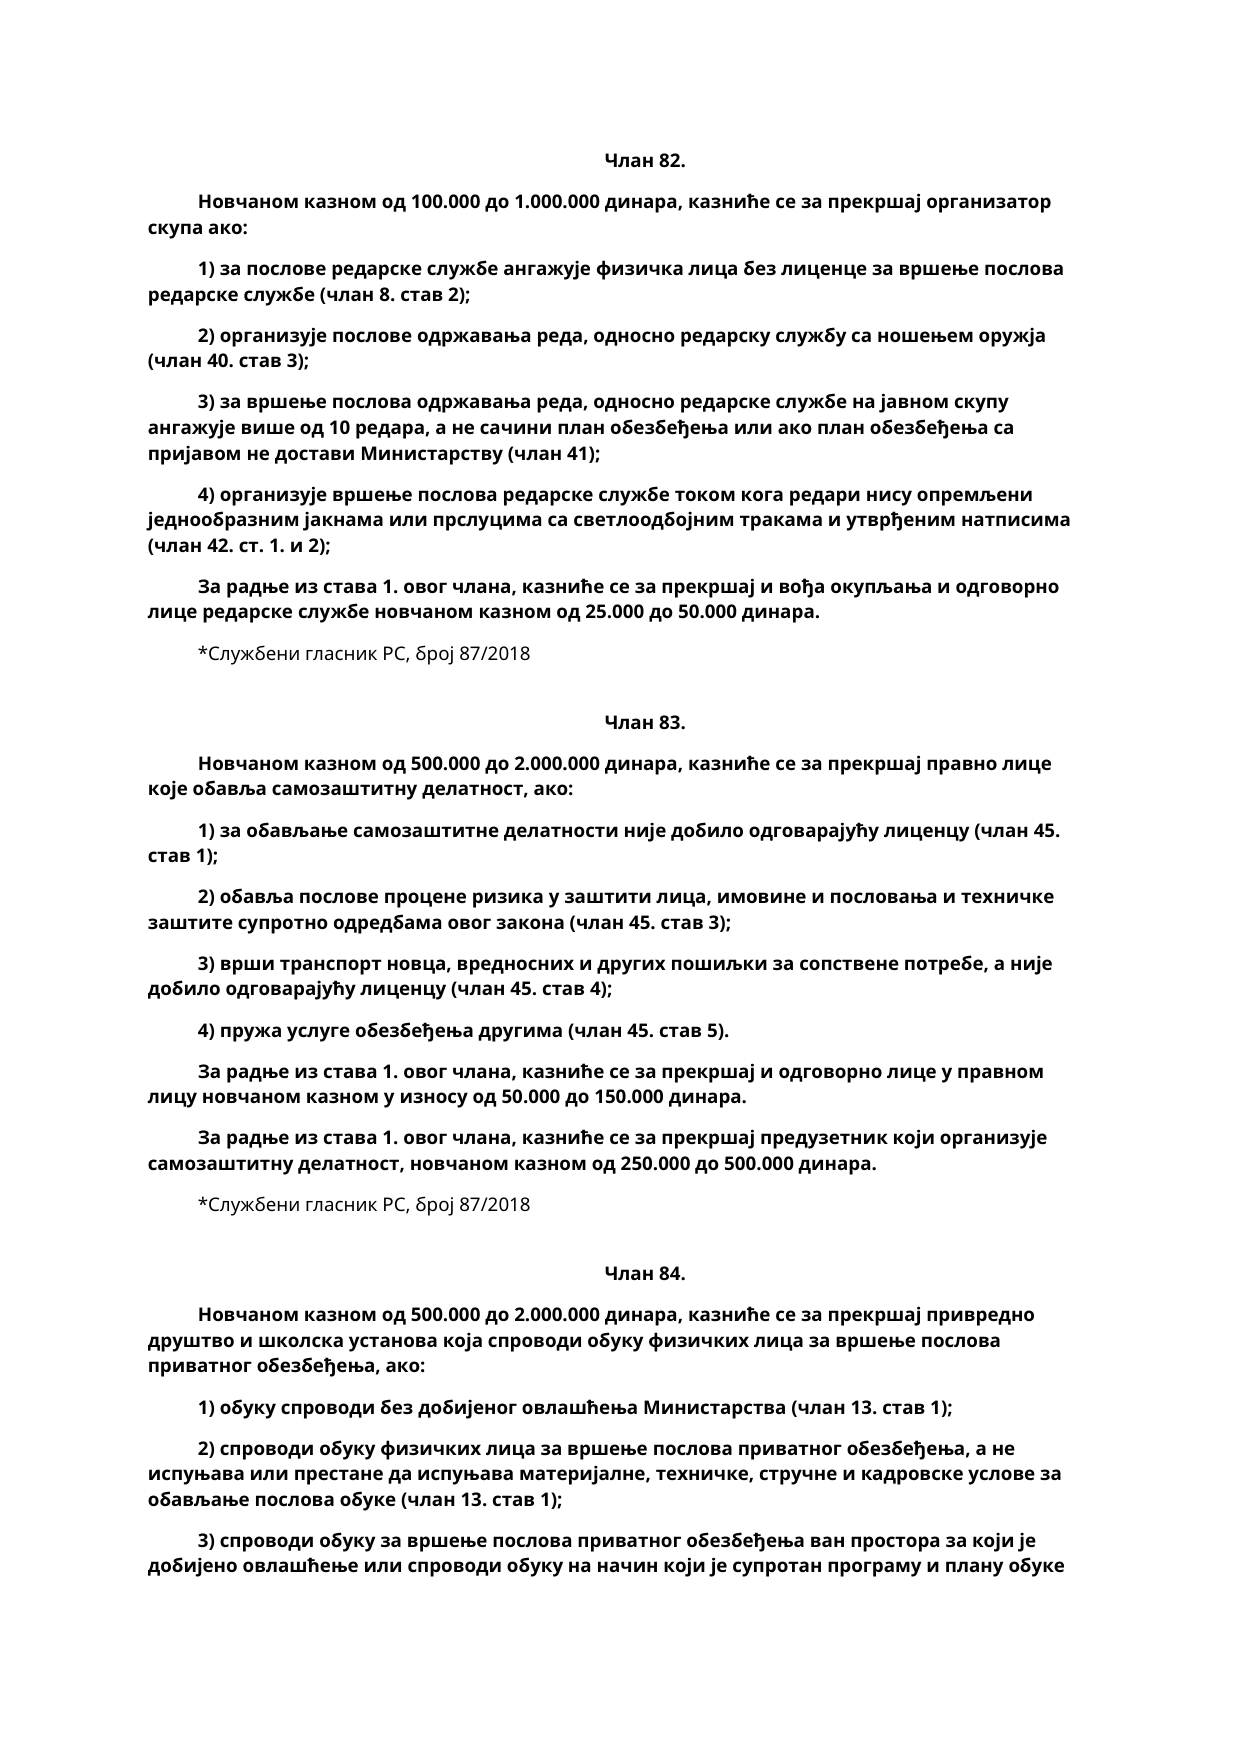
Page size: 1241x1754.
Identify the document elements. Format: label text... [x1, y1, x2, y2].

text 4) организује вршење послова редарске службе током кога редари нису опремљени једнообразним јакнама или прслуцима са светлоодбојним тракама и утврђеним натписима (члан 42. ст. 1. и 2); [148, 481, 1093, 557]
text Новчаном казном од 500.000 до 2.000.000 динара, казниће се за прекршај привредно друштво и школска установа која спроводи обуку физичких лица за вршење послова приватног обезбеђења, ако: [148, 1302, 1093, 1378]
text 1) за послове редарске службе ангажује физичка лица без лиценце за вршење послова редарске службе (члан 8. став 2); [148, 255, 1093, 306]
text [148, 1527, 1093, 1578]
text Новчаном казном од 100.000 до 1.000.000 динара, казниће се за прекршај организатор скупа ако: [148, 189, 1093, 240]
text 1) за обављање самозаштитне делатности није добило одговарајућу лиценцу (члан 45. став 1); [148, 817, 1093, 868]
text 3) за вршење послова одржавања реда, односно редарске службе на јавном скупу ангажује више од 10 редара, а не сачини план обезбеђења или ако план обезбеђења са пријавом не достави Министарству (члан 41); [148, 389, 1093, 465]
text 1) обуку спроводи без добијеног овлашћења Министарства (члан 13. став 1); [148, 1394, 1093, 1419]
text 4) пружа услуге обезбеђења другима (члан 45. став 5). [148, 1017, 1093, 1042]
text *Службени гласник РС, број 87/2018 [148, 640, 1093, 665]
text За радње из става 1. овог члана, казниће се за прекршај и вођа окупљања и одговорно лице редарске службе новчаном казном од 25.000 до 50.000 динара. [148, 573, 1093, 624]
text 2) обавља послове процене ризика у заштити лица, имовине и пословања и техничке заштите супротно одредбама овог закона (члан 45. став 3); [148, 883, 1093, 934]
text 3) врши транспорт новца, вредносних и других пошиљки за сопствене потребе, а није добило одговарајућу лиценцу (члан 45. став 4); [148, 950, 1093, 1001]
text 2) организује послове одржавања реда, односно редарску службу са ношењем оружја (члан 40. став 3); [148, 322, 1093, 373]
text За радње из става 1. овог члана, казниће се за прекршај предузетник који организује самозаштитну делатност, новчаном казном од 250.000 до 500.000 динара. [148, 1125, 1093, 1176]
text 2) спроводи обуку физичких лица за вршење послова приватног обезбеђења, а не испуњава или престане да испуњава материјалне, техничке, стручне и кадровске услове за обављање послова обуке (члан 13. став 1); [148, 1435, 1093, 1512]
text Новчаном казном од 500.000 до 2.000.000 динара, казниће се за прекршај правно лице које обавља самозаштитну делатност, ако: [148, 750, 1093, 801]
text За радње из става 1. овог члана, казниће се за прекршај и одговорно лице у правном лицу новчаном казном у износу од 50.000 до 150.000 динара. [148, 1058, 1093, 1109]
text Члан 83. [148, 709, 1093, 734]
text *Службени гласник РС, број 87/2018 [148, 1191, 1093, 1217]
text Члан 84. [148, 1261, 1093, 1286]
text Члан 82. [148, 148, 1093, 173]
